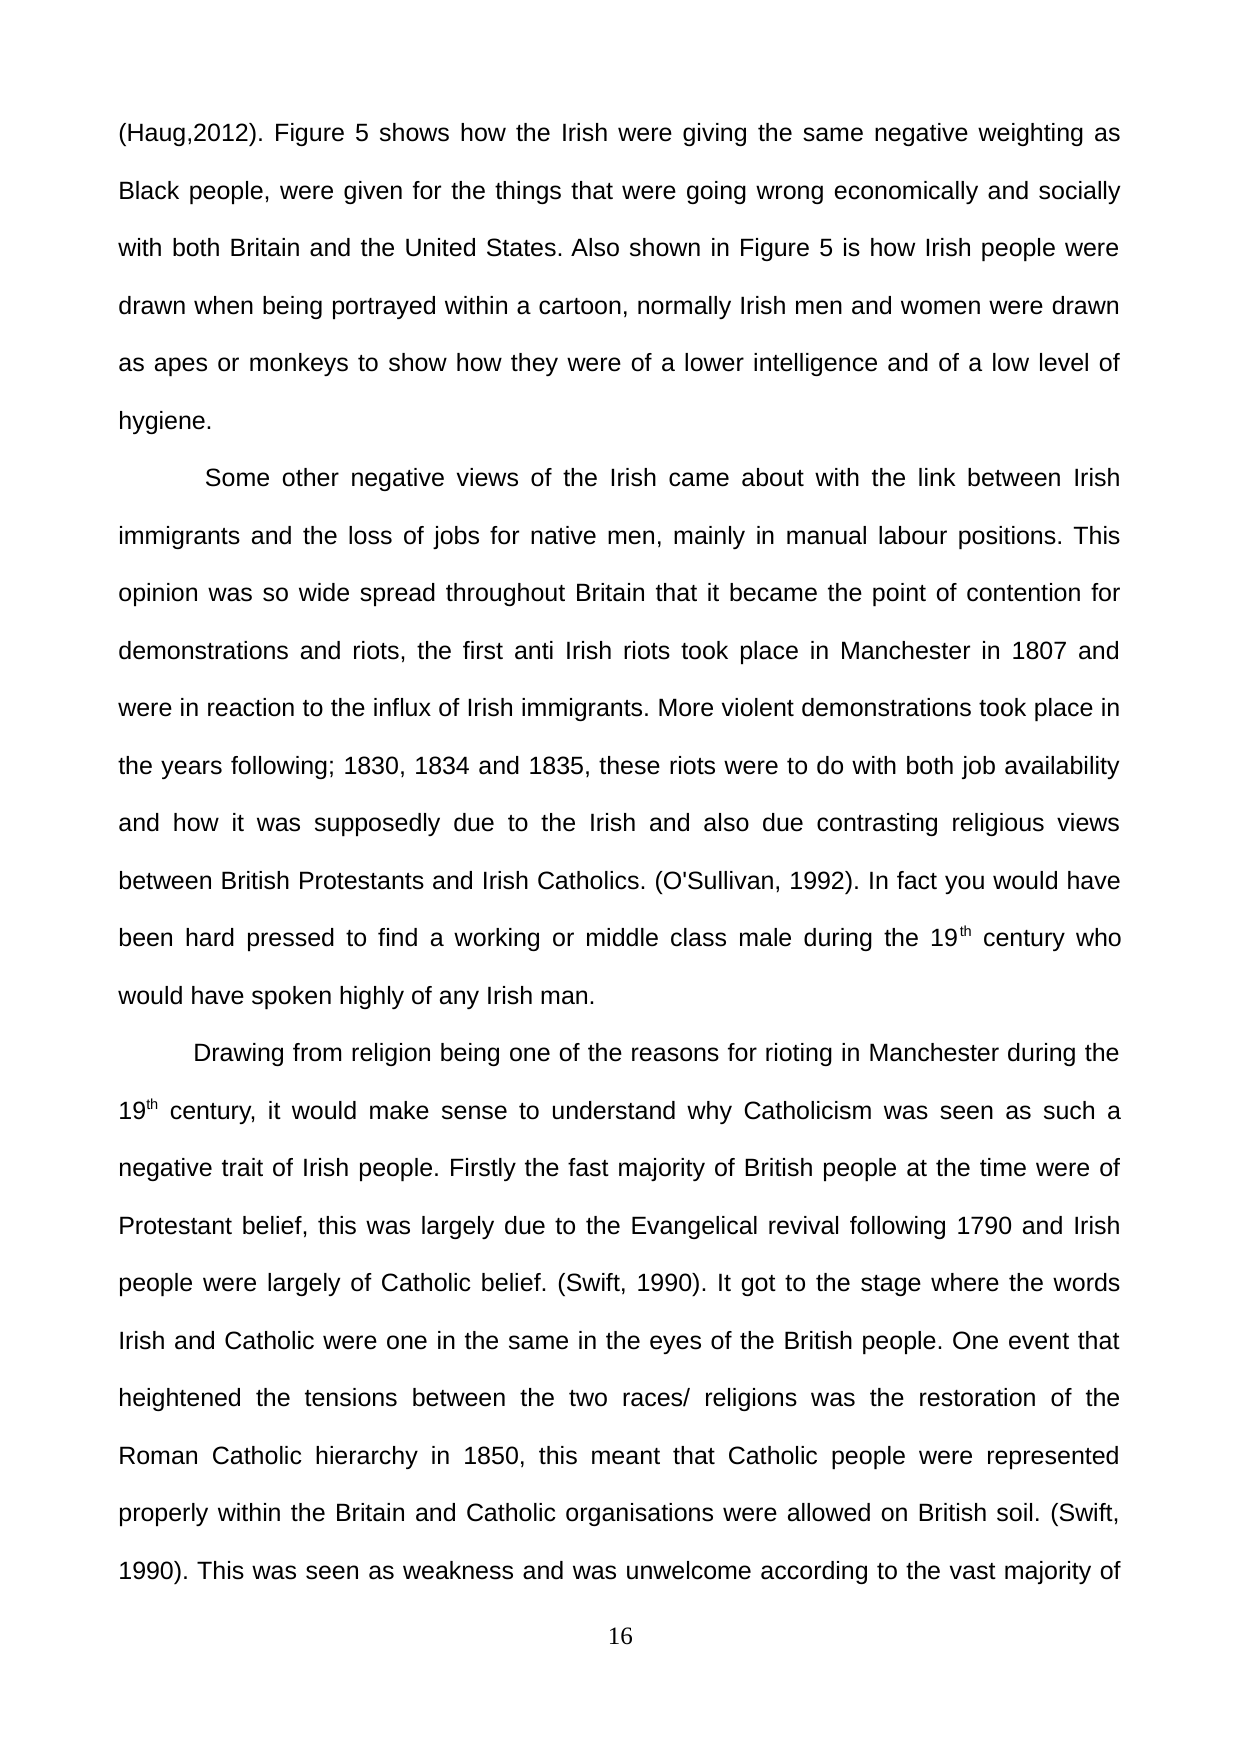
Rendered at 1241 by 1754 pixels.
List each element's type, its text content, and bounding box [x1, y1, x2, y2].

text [118, 1038, 1122, 1584]
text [118, 118, 1122, 434]
text Some other negative views of the Irish came about with the link between Irish immigrants and the loss of jobs for native men, mainly in manual labour positions. This opinion was so wide spread throughout Britain that it became the point of contention for demonstrations and riots, the first anti Irish riots took place in Manchester in 1807 and were in reaction to the influx of Irish immigrants. More violent demonstrations took place in the years following; 1830, 1834 and 1835, these riots were to do with both job availability and how it was supposedly due to the Irish and also due contrasting religious views between British Protestants and Irish Catholics. (O'Sullivan, 1992). In fact you would have been hard pressed to find a working or middle class male during the 19th century who would have spoken highly of any Irish man. [118, 463, 1122, 1009]
